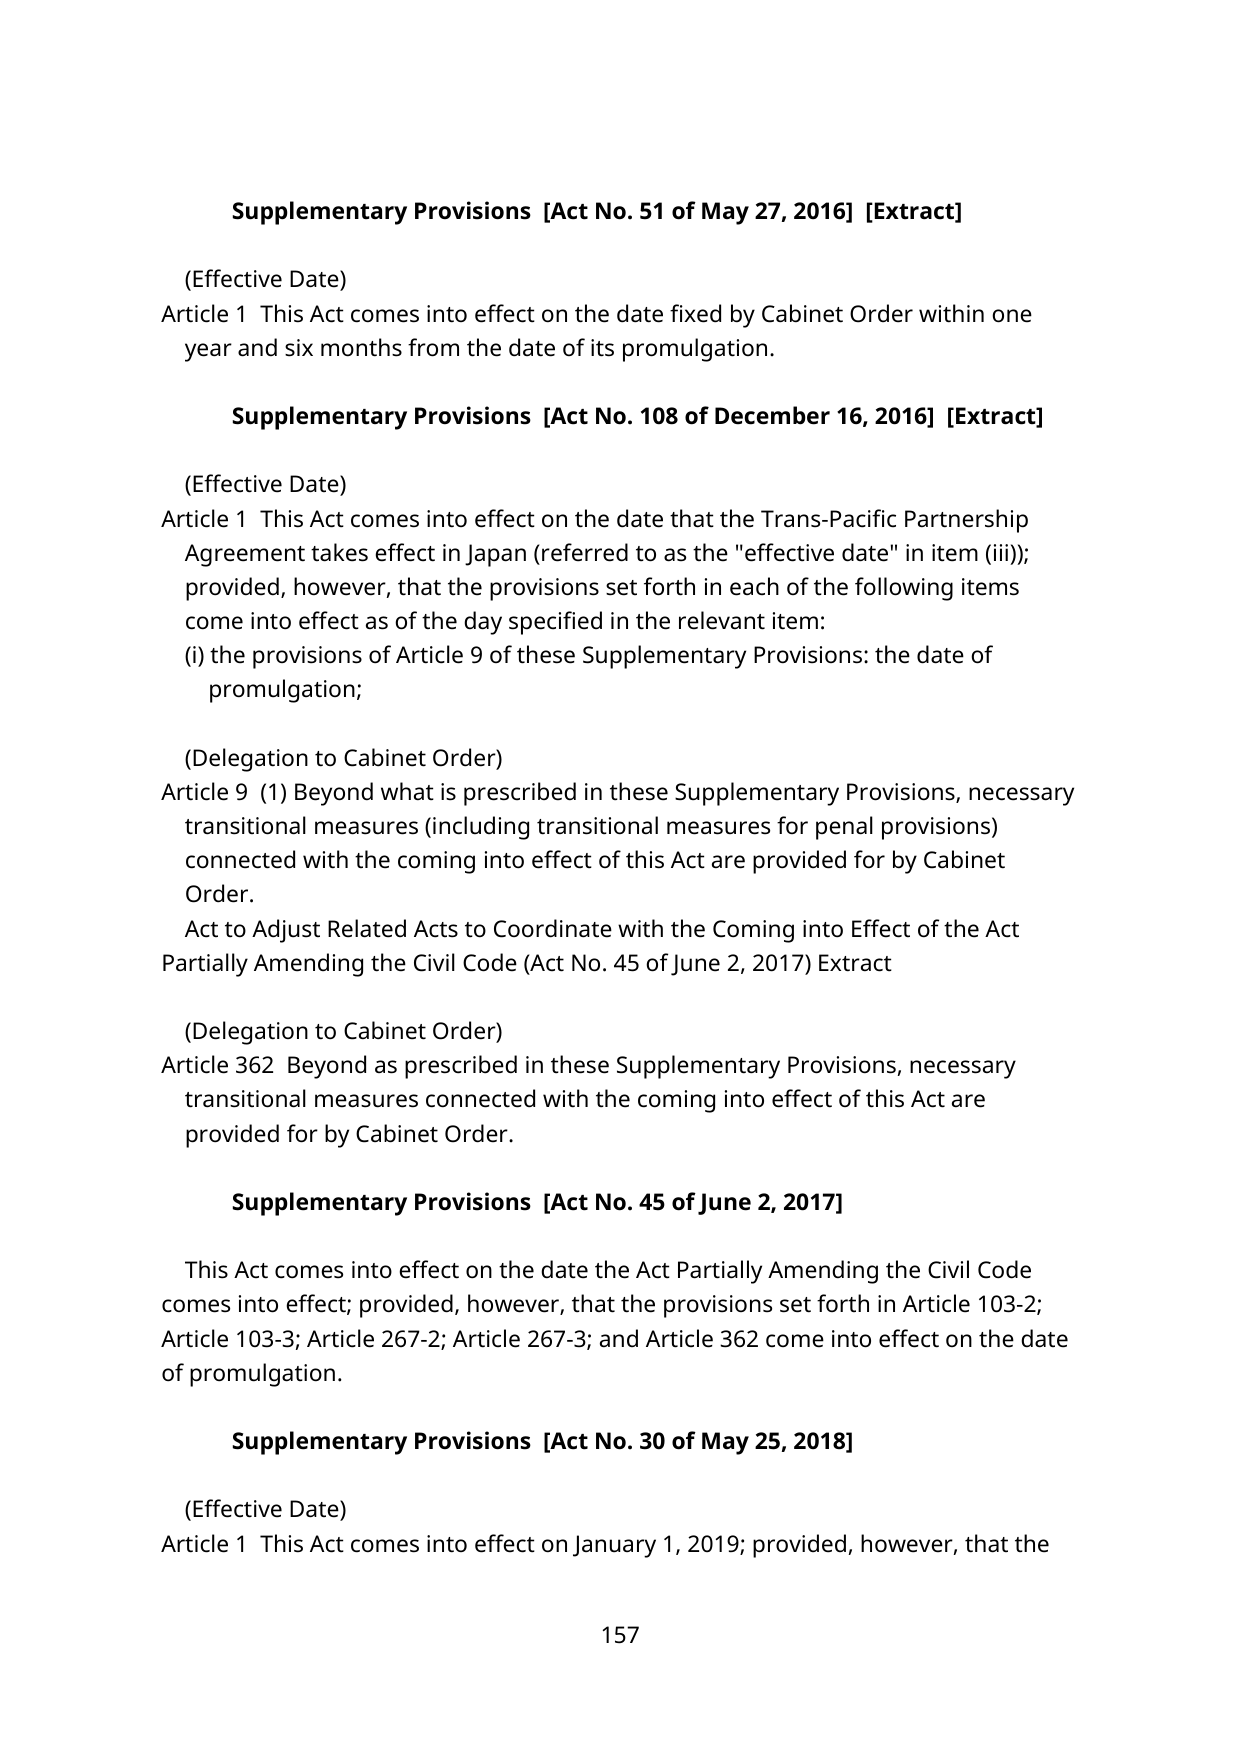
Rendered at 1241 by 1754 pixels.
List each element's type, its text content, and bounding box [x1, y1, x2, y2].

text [161, 1526, 1079, 1560]
text Article 1 This Act comes into effect on the date fixed by Cabinet Order within one year and six months from the date of its promulgation. [161, 296, 1079, 364]
text Article 362 Beyond as prescribed in these Supplementary Provisions, necessary transitional measures connected with the coming into effect of this Act are provided for by Cabinet Order. [161, 1048, 1079, 1150]
text Supplementary Provisions [Act No. 30 of May 25, 2018] [230, 1424, 1079, 1458]
text Supplementary Provisions [Act No. 45 of June 2, 2017] [230, 1184, 1079, 1219]
text (Delegation to Cabinet Order) [184, 740, 1079, 774]
text (i) the provisions of Article 9 of these Supplementary Provisions: the date of promulgation; [184, 638, 1079, 706]
text Supplementary Provisions [Act No. 51 of May 27, 2016] [Extract] [230, 194, 1079, 228]
text Act to Adjust Related Acts to Coordinate with the Coming into Effect of the Act Partially Amending the Civil Code (Act No. 45 of June 2, 2017) Extract [161, 911, 1079, 979]
text (Effective Date) [184, 467, 1079, 501]
text (Effective Date) [184, 262, 1079, 296]
text Article 1 This Act comes into effect on the date that the Trans-Pacific Partnership Agreement takes effect in Japan (referred to as the "effective date" in item (iii)); provided, however, that the provisions set forth in each of the following items come into effect as of the day specified in the relevant item: [161, 501, 1079, 638]
text Article 9 (1) Beyond what is prescribed in these Supplementary Provisions, necessary transitional measures (including transitional measures for penal provisions) connected with the coming into effect of this Act are provided for by Cabinet Order. [161, 774, 1079, 911]
text This Act comes into effect on the date the Act Partially Amending the Civil Code comes into effect; provided, however, that the provisions set forth in Article 103-2; Article 103-3; Article 267-2; Article 267-3; and Article 362 come into effect on the date of promulgation. [161, 1253, 1079, 1389]
text Supplementary Provisions [Act No. 108 of December 16, 2016] [Extract] [230, 399, 1079, 433]
text (Delegation to Cabinet Order) [184, 1014, 1079, 1048]
text (Effective Date) [184, 1492, 1079, 1526]
